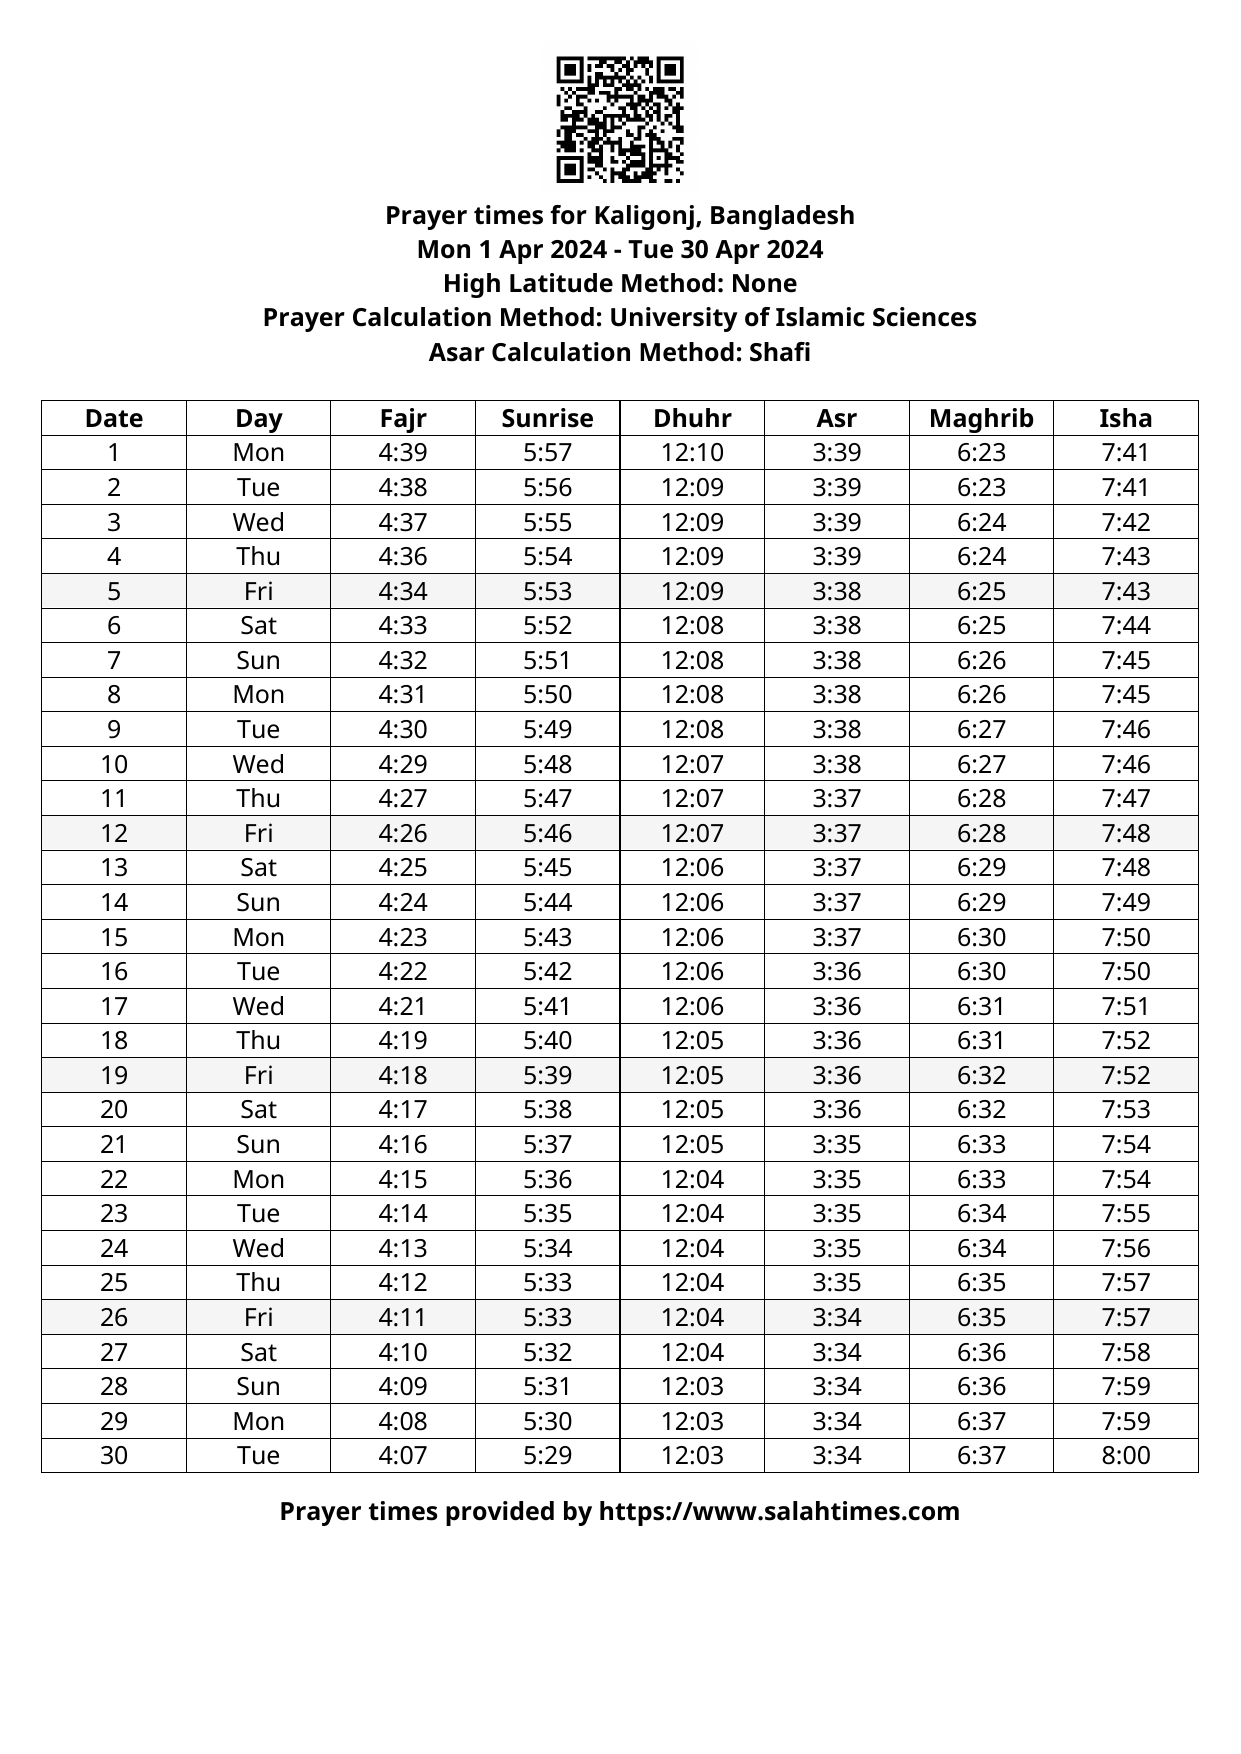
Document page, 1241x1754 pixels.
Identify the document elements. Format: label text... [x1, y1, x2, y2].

table_cell 7:46 [1054, 712, 1198, 746]
table_cell 3:39 [765, 436, 909, 469]
text Prayer Calculation Method: University of Islamic Sciences [42, 300, 1198, 334]
table_cell 20 [42, 1093, 186, 1126]
table_cell Sat [187, 1093, 330, 1126]
table_cell 5:41 [476, 989, 619, 1022]
text Prayer times provided by https://www.salahtimes.com [42, 1494, 1198, 1528]
table_cell 7:54 [1054, 1162, 1198, 1195]
table_cell 7:48 [1054, 816, 1198, 849]
table_cell 12:10 [621, 436, 764, 469]
table_cell 3:38 [765, 747, 909, 780]
table_cell 6:34 [910, 1196, 1053, 1230]
table_cell 3:36 [765, 954, 909, 988]
table_cell 26 [42, 1300, 186, 1334]
table_cell 12 [42, 816, 186, 849]
table_cell 5:36 [476, 1162, 619, 1195]
table_cell 12:03 [621, 1404, 764, 1437]
table_cell 7:49 [1054, 885, 1198, 919]
table_cell Mon [187, 678, 330, 711]
table_cell 6:29 [910, 851, 1053, 884]
table_cell Tue [187, 954, 330, 988]
table_cell 3:35 [765, 1162, 909, 1195]
table_cell 5:50 [476, 678, 619, 711]
table_cell 6:26 [910, 678, 1053, 711]
table_cell 12:06 [621, 920, 764, 953]
table_cell Sun [187, 1369, 330, 1403]
table_cell 6:31 [910, 1024, 1053, 1057]
table_cell 3:38 [765, 574, 909, 607]
table_cell 4:33 [331, 609, 475, 642]
table_cell 5:54 [476, 539, 619, 573]
table_cell 3:34 [765, 1404, 909, 1437]
table_cell 3:38 [765, 643, 909, 677]
table_cell 7:46 [1054, 747, 1198, 780]
table_cell 12:05 [621, 1024, 764, 1057]
table_cell 3:37 [765, 920, 909, 953]
table_cell 6:28 [910, 781, 1053, 815]
table_cell 4:18 [331, 1058, 475, 1092]
table_cell 7:52 [1054, 1058, 1198, 1092]
table_cell 5:56 [476, 470, 619, 504]
table_cell 12:04 [621, 1266, 764, 1299]
table_cell Thu [187, 1024, 330, 1057]
table_cell 6:34 [910, 1231, 1053, 1264]
table_cell 5:47 [476, 781, 619, 815]
table_cell 4:22 [331, 954, 475, 988]
table_cell 6:24 [910, 539, 1053, 573]
table_header Date [42, 401, 186, 434]
table_cell 7:41 [1054, 436, 1198, 469]
table_cell Wed [187, 747, 330, 780]
table_cell 7:42 [1054, 505, 1198, 538]
table_cell 3:35 [765, 1266, 909, 1299]
table_cell Fri [187, 1058, 330, 1092]
table_header Dhuhr [621, 401, 764, 434]
table_cell 5:40 [476, 1024, 619, 1057]
table_cell 12:09 [621, 505, 764, 538]
table_cell 7:45 [1054, 643, 1198, 677]
table_cell 22 [42, 1162, 186, 1195]
table_cell 6:27 [910, 712, 1053, 746]
table_cell 6:30 [910, 954, 1053, 988]
table_cell 3:34 [765, 1300, 909, 1334]
table_cell 12:03 [621, 1369, 764, 1403]
table_cell 4:07 [331, 1439, 475, 1472]
table_cell Tue [187, 1196, 330, 1230]
table_cell 6:32 [910, 1093, 1053, 1126]
table_cell 3:36 [765, 989, 909, 1022]
table_cell 7:58 [1054, 1335, 1198, 1368]
table_cell 4:14 [331, 1196, 475, 1230]
table_cell 7:41 [1054, 470, 1198, 504]
table_cell 12:05 [621, 1093, 764, 1126]
table_cell 6:28 [910, 816, 1053, 849]
table_cell 3:37 [765, 781, 909, 815]
table_header Maghrib [910, 401, 1053, 434]
table_cell Fri [187, 816, 330, 849]
table_cell 6:23 [910, 436, 1053, 469]
table_cell 6:32 [910, 1058, 1053, 1092]
table_cell 12:07 [621, 816, 764, 849]
table_cell 5:57 [476, 436, 619, 469]
table_cell 5:31 [476, 1369, 619, 1403]
table_cell 12:04 [621, 1196, 764, 1230]
table_cell 5:52 [476, 609, 619, 642]
table_cell 5:53 [476, 574, 619, 607]
table_cell 5:45 [476, 851, 619, 884]
table_cell 7:57 [1054, 1300, 1198, 1334]
table_cell 7:59 [1054, 1369, 1198, 1403]
table_cell 7:48 [1054, 851, 1198, 884]
table_cell 4:17 [331, 1093, 475, 1126]
table_cell 12:04 [621, 1335, 764, 1368]
table_cell Tue [187, 712, 330, 746]
table_cell 18 [42, 1024, 186, 1057]
table_cell Thu [187, 781, 330, 815]
table_header Asr [765, 401, 909, 434]
table_cell 4:30 [331, 712, 475, 746]
table_cell 5:42 [476, 954, 619, 988]
table_cell 5:30 [476, 1404, 619, 1437]
table_cell 12:09 [621, 470, 764, 504]
table_cell 12:04 [621, 1300, 764, 1334]
table_cell 7:45 [1054, 678, 1198, 711]
table_cell 4:24 [331, 885, 475, 919]
table_cell 21 [42, 1127, 186, 1161]
table_cell 3:35 [765, 1231, 909, 1264]
table_cell 12:06 [621, 851, 764, 884]
table_cell Sat [187, 609, 330, 642]
table_cell 4:09 [331, 1369, 475, 1403]
table_cell 6:29 [910, 885, 1053, 919]
table_cell 3:39 [765, 470, 909, 504]
table_cell 3:39 [765, 505, 909, 538]
table_cell 12:04 [621, 1162, 764, 1195]
table_cell 4:23 [331, 920, 475, 953]
table_cell 12:05 [621, 1127, 764, 1161]
table_cell 3:38 [765, 609, 909, 642]
table_cell 5:38 [476, 1093, 619, 1126]
table_cell 7:50 [1054, 920, 1198, 953]
table_cell 7:59 [1054, 1404, 1198, 1437]
table_cell 5:39 [476, 1058, 619, 1092]
table_cell 3:35 [765, 1127, 909, 1161]
table_cell 12:06 [621, 989, 764, 1022]
table_cell 5:33 [476, 1300, 619, 1334]
table_cell 4:29 [331, 747, 475, 780]
table_cell Mon [187, 1162, 330, 1195]
table_cell Wed [187, 989, 330, 1022]
table_cell 16 [42, 954, 186, 988]
table_cell 5:29 [476, 1439, 619, 1472]
table_cell 6:37 [910, 1404, 1053, 1437]
table_cell 4:37 [331, 505, 475, 538]
table_cell 5:35 [476, 1196, 619, 1230]
table_cell Mon [187, 1404, 330, 1437]
table_cell 4:34 [331, 574, 475, 607]
table_cell 5:34 [476, 1231, 619, 1264]
table_cell 9 [42, 712, 186, 746]
table_cell 4:39 [331, 436, 475, 469]
table_cell 4:38 [331, 470, 475, 504]
table_cell 7:44 [1054, 609, 1198, 642]
picture [542, 41, 699, 198]
table_cell Mon [187, 920, 330, 953]
table_cell 10 [42, 747, 186, 780]
table_cell 6:36 [910, 1369, 1053, 1403]
table_header Isha [1054, 401, 1198, 434]
table_cell 6:33 [910, 1162, 1053, 1195]
table_cell 4:16 [331, 1127, 475, 1161]
table_cell 19 [42, 1058, 186, 1092]
table_cell 6:27 [910, 747, 1053, 780]
table_cell 15 [42, 920, 186, 953]
table_cell 4:19 [331, 1024, 475, 1057]
table_cell 6:25 [910, 574, 1053, 607]
table_cell 6:23 [910, 470, 1053, 504]
table_cell 4:26 [331, 816, 475, 849]
table_cell 3:36 [765, 1058, 909, 1092]
table_cell 3 [42, 505, 186, 538]
table_cell 29 [42, 1404, 186, 1437]
table_cell 4:36 [331, 539, 475, 573]
table_cell 7 [42, 643, 186, 677]
table_header Day [187, 401, 330, 434]
table_cell 12:07 [621, 781, 764, 815]
text High Latitude Method: None [42, 266, 1198, 300]
table_cell Fri [187, 1300, 330, 1334]
table_header Sunrise [476, 401, 619, 434]
text Mon 1 Apr 2024 - Tue 30 Apr 2024 [42, 232, 1198, 266]
table_cell 11 [42, 781, 186, 815]
table_cell 12:08 [621, 712, 764, 746]
table_cell 7:52 [1054, 1024, 1198, 1057]
table_cell 5:43 [476, 920, 619, 953]
table_cell 5:55 [476, 505, 619, 538]
table_cell 6:35 [910, 1300, 1053, 1334]
table_cell 12:04 [621, 1231, 764, 1264]
table_cell 5 [42, 574, 186, 607]
table_cell 4:31 [331, 678, 475, 711]
table_cell 6 [42, 609, 186, 642]
table_cell Wed [187, 505, 330, 538]
table_cell 12:08 [621, 643, 764, 677]
table_cell 7:43 [1054, 539, 1198, 573]
table_cell 4:11 [331, 1300, 475, 1334]
table_cell 12:05 [621, 1058, 764, 1092]
table_cell 5:51 [476, 643, 619, 677]
table_cell 3:36 [765, 1024, 909, 1057]
table_cell 5:46 [476, 816, 619, 849]
table_cell 4:25 [331, 851, 475, 884]
table_cell 4:13 [331, 1231, 475, 1264]
table_cell 7:51 [1054, 989, 1198, 1022]
table_cell 4:32 [331, 643, 475, 677]
table_cell 5:33 [476, 1266, 619, 1299]
table_cell Sun [187, 1127, 330, 1161]
table_cell 5:44 [476, 885, 619, 919]
table_cell 3:37 [765, 885, 909, 919]
table_cell 8:00 [1054, 1439, 1198, 1472]
text Asar Calculation Method: Shafi [42, 334, 1198, 368]
table_cell 6:24 [910, 505, 1053, 538]
table_cell 5:37 [476, 1127, 619, 1161]
table_cell 3:34 [765, 1439, 909, 1472]
table_cell 6:25 [910, 609, 1053, 642]
table_cell 13 [42, 851, 186, 884]
text Prayer times for Kaligonj, Bangladesh [42, 198, 1198, 232]
table_header Fajr [331, 401, 475, 434]
table_cell Thu [187, 539, 330, 573]
table_cell Mon [187, 436, 330, 469]
table_cell Sat [187, 1335, 330, 1368]
table_cell 3:38 [765, 712, 909, 746]
table_cell 6:37 [910, 1439, 1053, 1472]
table_cell 3:36 [765, 1093, 909, 1126]
table_cell 12:09 [621, 539, 764, 573]
table_cell 3:39 [765, 539, 909, 573]
table_cell 3:34 [765, 1335, 909, 1368]
table_cell 27 [42, 1335, 186, 1368]
table_cell 4:12 [331, 1266, 475, 1299]
table_cell 12:07 [621, 747, 764, 780]
table_cell 7:55 [1054, 1196, 1198, 1230]
table_cell 7:56 [1054, 1231, 1198, 1264]
table_cell Tue [187, 470, 330, 504]
table_cell 3:34 [765, 1369, 909, 1403]
table_cell Thu [187, 1266, 330, 1299]
table_cell 23 [42, 1196, 186, 1230]
table_cell 6:26 [910, 643, 1053, 677]
table_cell 5:32 [476, 1335, 619, 1368]
table_cell 6:31 [910, 989, 1053, 1022]
table_cell 8 [42, 678, 186, 711]
table_cell Sat [187, 851, 330, 884]
table_cell 5:48 [476, 747, 619, 780]
table_cell 3:37 [765, 816, 909, 849]
table_cell 30 [42, 1439, 186, 1472]
table_cell 3:38 [765, 678, 909, 711]
table_cell 4:08 [331, 1404, 475, 1437]
table_cell 2 [42, 470, 186, 504]
table_cell 12:06 [621, 954, 764, 988]
table_cell 12:06 [621, 885, 764, 919]
table_cell 7:43 [1054, 574, 1198, 607]
table_cell 12:03 [621, 1439, 764, 1472]
table_cell 12:09 [621, 574, 764, 607]
table_cell 28 [42, 1369, 186, 1403]
table_cell Tue [187, 1439, 330, 1472]
table_cell 4:27 [331, 781, 475, 815]
table_cell Sun [187, 885, 330, 919]
table_cell 4:15 [331, 1162, 475, 1195]
table_cell 6:30 [910, 920, 1053, 953]
table_cell 14 [42, 885, 186, 919]
table_cell 4:21 [331, 989, 475, 1022]
table_cell 12:08 [621, 609, 764, 642]
table_cell Fri [187, 574, 330, 607]
table_cell 12:08 [621, 678, 764, 711]
table_cell 7:47 [1054, 781, 1198, 815]
table_cell 1 [42, 436, 186, 469]
table_cell 7:53 [1054, 1093, 1198, 1126]
table_cell Wed [187, 1231, 330, 1264]
table_cell 4:10 [331, 1335, 475, 1368]
table_cell 7:54 [1054, 1127, 1198, 1161]
table_cell 6:36 [910, 1335, 1053, 1368]
table_cell 5:49 [476, 712, 619, 746]
table_cell 6:33 [910, 1127, 1053, 1161]
table_cell 3:35 [765, 1196, 909, 1230]
table_cell 17 [42, 989, 186, 1022]
table_cell 7:57 [1054, 1266, 1198, 1299]
table_cell 24 [42, 1231, 186, 1264]
table_cell 6:35 [910, 1266, 1053, 1299]
table_cell Sun [187, 643, 330, 677]
table_cell 25 [42, 1266, 186, 1299]
table_cell 7:50 [1054, 954, 1198, 988]
table_cell 3:37 [765, 851, 909, 884]
table_cell 4 [42, 539, 186, 573]
